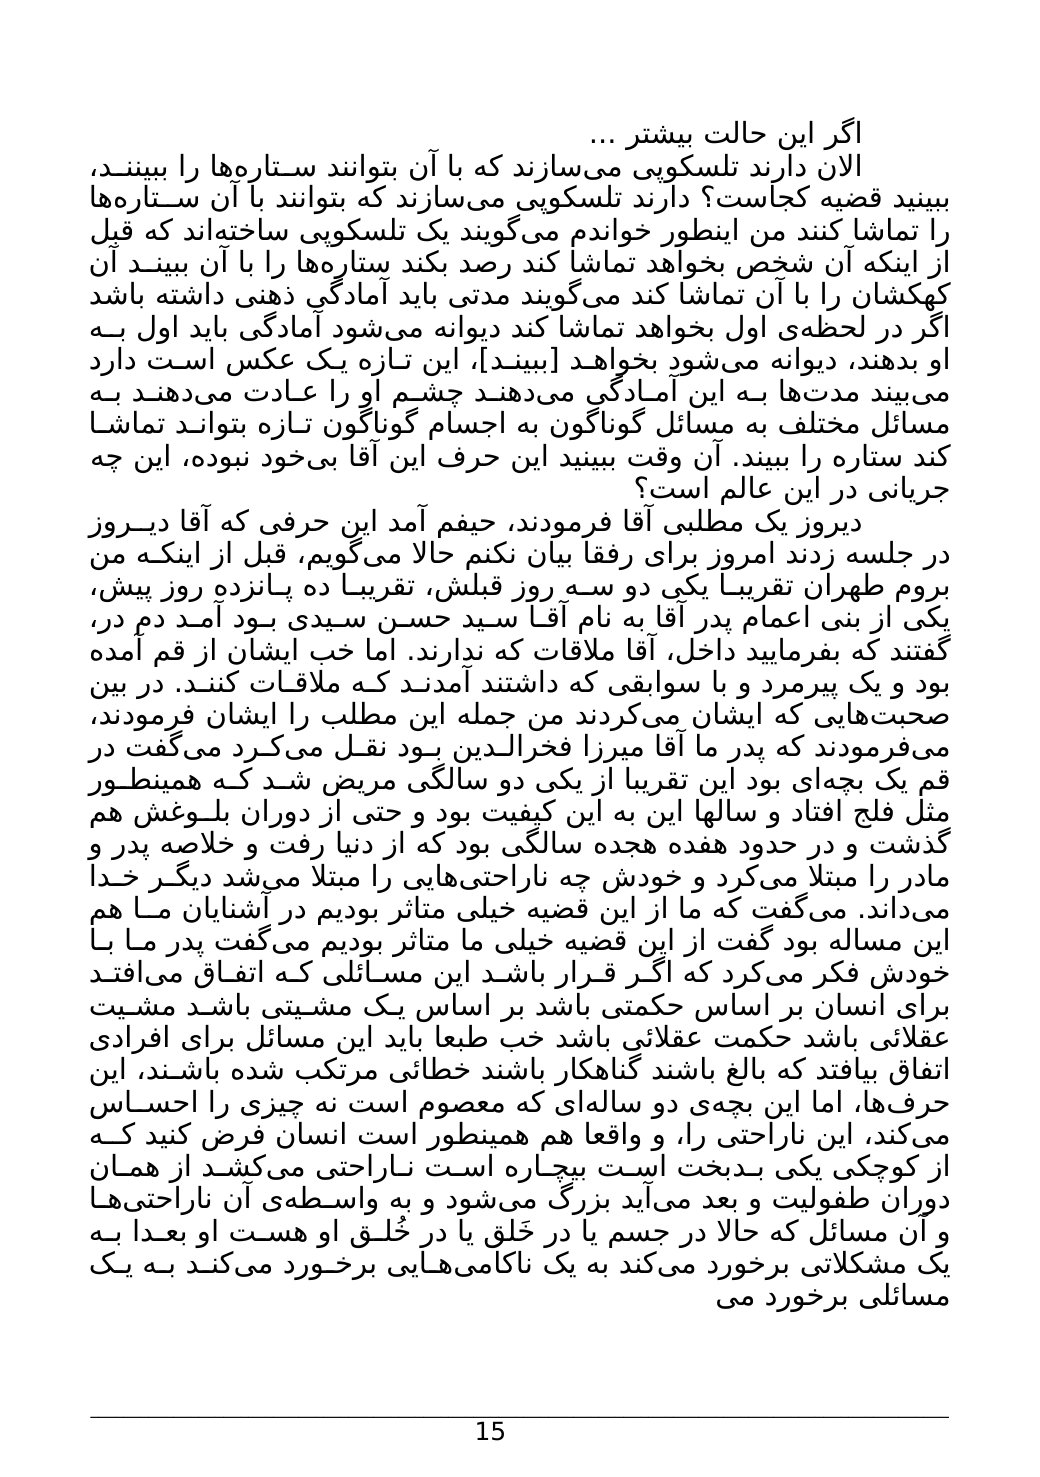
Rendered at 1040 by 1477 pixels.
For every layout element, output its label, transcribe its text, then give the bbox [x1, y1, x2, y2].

text الان دارند تلسکوپی می‌سازند که با آن بتوانند ستاره‌ها را ببینند، ببینید قضیه کجاست؟ دارند تلسکوپی می‌سازند که بتوانند با آن ستاره‌ها را تماشا کنند من اینطور خواندم می‌گویند یک تلسکوپی ساخته‌اند که قبل از اینکه آن شخص بخواهد تماشا کند رصد بکند ستاره‌ها را با آن ببیند آن کهکشان را با آن تماشا کند می‌گویند مدتی باید آمادگی ذهنی داشته باشد اگر در لحظه‌ی اول بخواهد تماشا کند دیوانه می‌شود آمادگی باید اول به او بدهند، دیوانه می‌شود بخواهد [ببیند]، این تازه یک عکس است دارد می‌بیند مدت‌ها به این آمادگی می‌دهند چشم او را عادت می‌دهند به مسائل مختلف به مسائل گوناگون به اجسام گوناگون تازه بتواند تماشا کند ستاره را ببیند. آن وقت ببینید این حرف این آقا بی‌خود نبوده، این چه جریانی در این عالم است؟ [89, 150, 951, 505]
text اگر این حالت بیشتر ... [89, 118, 951, 150]
text دیروز یک مطلبی آقا فرمودند، حیفم آمد این حرفی که آقا دیروز در جلسه زدند امروز برای رفقا بیان نکنم حالا می‌گویم، قبل از اینکه من بروم طهران تقریبا یکی دو سه روز قبلش، تقریبا ده پانزده روز پیش، یکی از بنی اعمام پدر آقا به نام آقا سید حسن سیدی بود آمد دم در، گفتند که بفرمایید داخل، آقا ملاقات که ندارند. اما خب ایشان از قم آمده بود و یک پیرمرد و با سوابقی که داشتند آمدند که ملاقات کنند. در بین صحبت‌هایی که ایشان می‌کردند من جمله این مطلب را ایشان فرمودند، می‌فرمودند که پدر ما آقا میرزا فخرالدین بود نقل می‌کرد می‌گفت در قم یک بچه‌ای بود این تقریبا از یکی دو سالگی مریض شد که همینطور مثل فلج افتاد و سالها این به این کیفیت بود و حتی از دوران بلوغش هم گذشت و در حدود هفده هجده سالگی بود که از دنیا رفت و خلاصه پدر و مادر را مبتلا می‌کرد و خودش چه ناراحتی‌هایی را مبتلا می‌شد دیگر خدا می‌داند. می‌گفت که ما از این قضیه خیلی متاثر بودیم در آشنایان ما هم این مساله بود گفت از این قضیه خیلی ما متاثر بودیم می‌گفت پدر ما با خودش فکر می‌کرد که اگر قرار باشد این مسائلی که اتفاق می‌افتد برای انسان بر اساس حکمتی باشد بر اساس یک مشیتی باشد مشیت عقلائی باشد حکمت عقلائی باشد خب طبعا باید این مسائل برای افرادی اتفاق بیافتد که بالغ باشند گناهکار باشند خطائی مرتکب شده باشند، این حرف‌ها، اما این بچه‌ی دو ساله‌ای که معصوم است نه چیزی را احساس می‌کند، این ناراحتی را، و واقعا هم همینطور است انسان فرض کنید که از کوچکی یکی بدبخت است بیچاره است ناراحتی می‌کشد از همان دوران طفولیت و بعد می‌آید بزرگ می‌شود و به واسطه‌ی آن ناراحتی‌ها و آن مسائل که حالا در جسم یا در خَلق یا در خُلق او هست او بعدا به یک مشکلاتی برخورد می‌کند به یک ناکامی‌هایی برخورد می‌کند به یک مسائلی برخورد می‌ [89, 505, 951, 1313]
